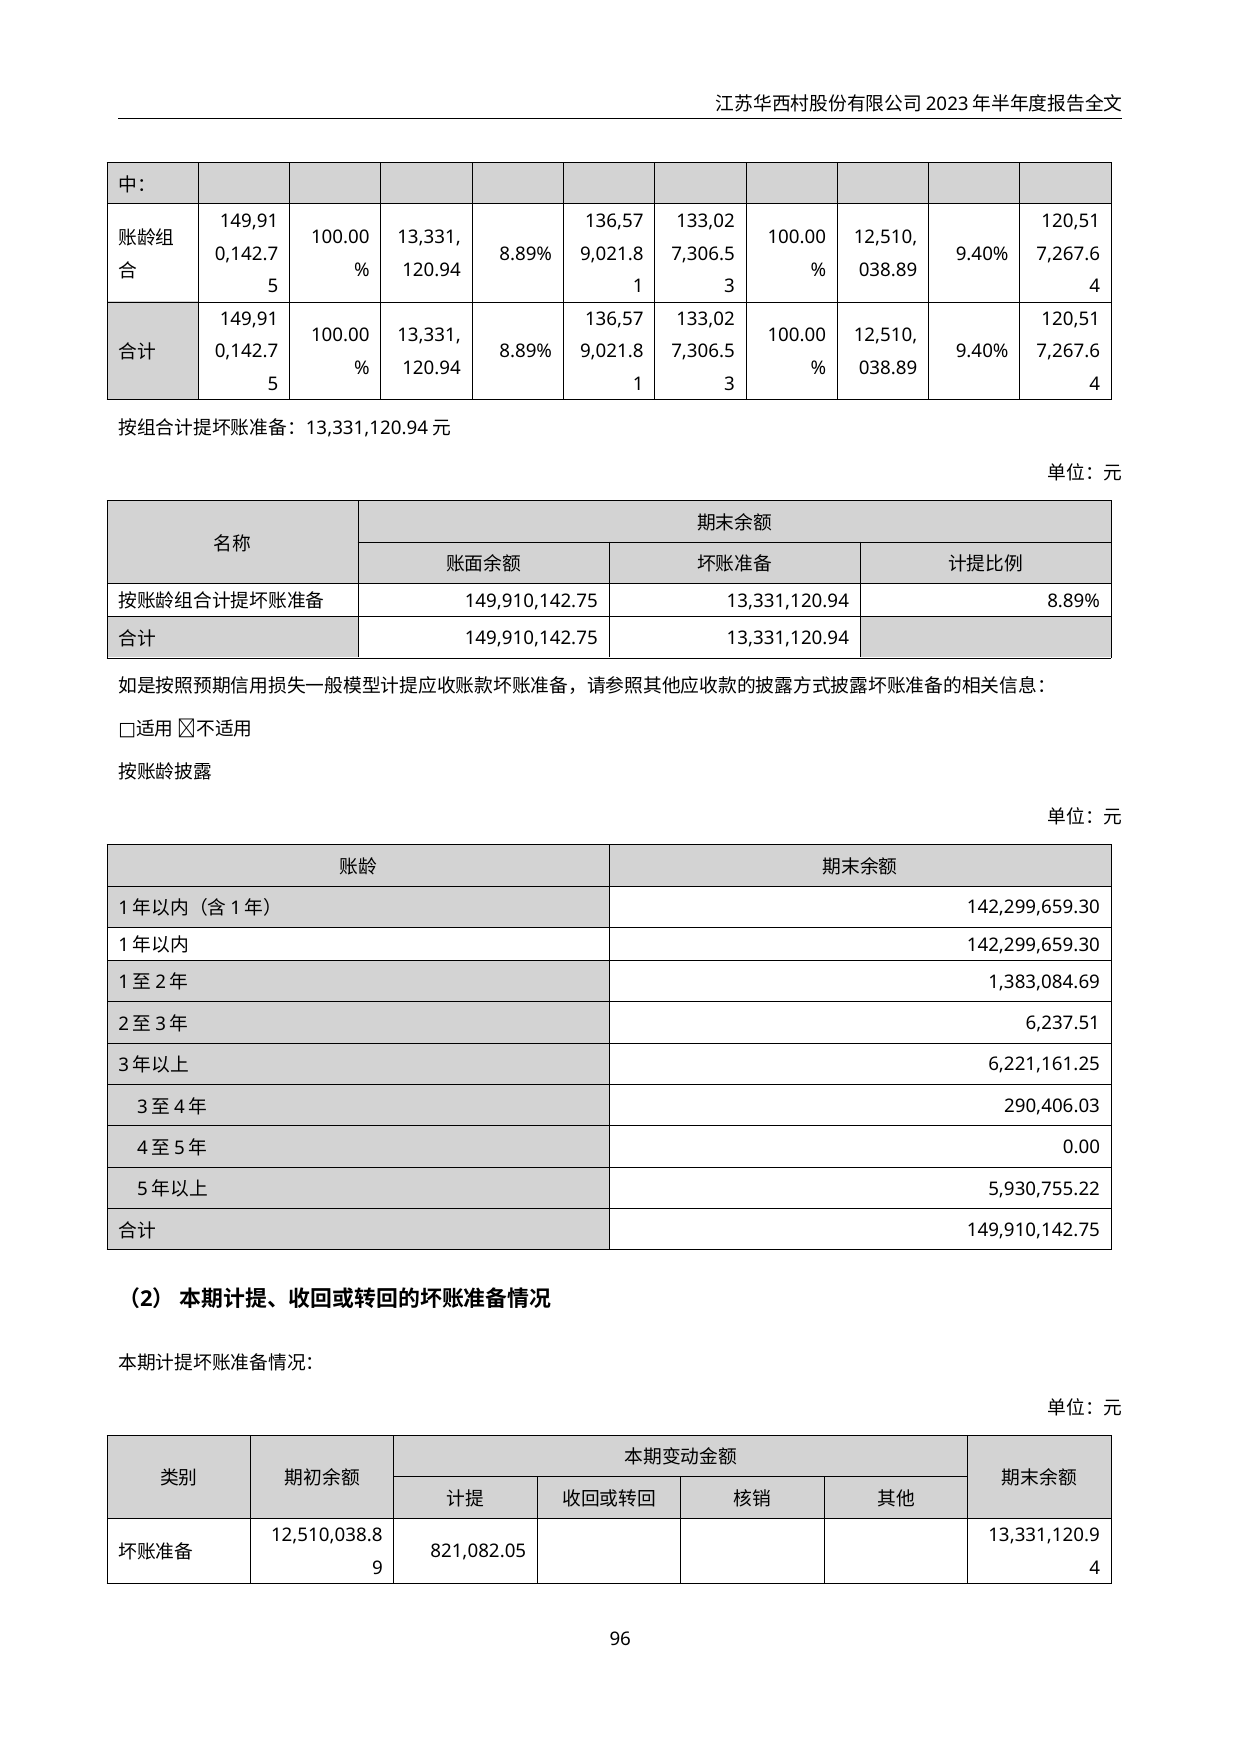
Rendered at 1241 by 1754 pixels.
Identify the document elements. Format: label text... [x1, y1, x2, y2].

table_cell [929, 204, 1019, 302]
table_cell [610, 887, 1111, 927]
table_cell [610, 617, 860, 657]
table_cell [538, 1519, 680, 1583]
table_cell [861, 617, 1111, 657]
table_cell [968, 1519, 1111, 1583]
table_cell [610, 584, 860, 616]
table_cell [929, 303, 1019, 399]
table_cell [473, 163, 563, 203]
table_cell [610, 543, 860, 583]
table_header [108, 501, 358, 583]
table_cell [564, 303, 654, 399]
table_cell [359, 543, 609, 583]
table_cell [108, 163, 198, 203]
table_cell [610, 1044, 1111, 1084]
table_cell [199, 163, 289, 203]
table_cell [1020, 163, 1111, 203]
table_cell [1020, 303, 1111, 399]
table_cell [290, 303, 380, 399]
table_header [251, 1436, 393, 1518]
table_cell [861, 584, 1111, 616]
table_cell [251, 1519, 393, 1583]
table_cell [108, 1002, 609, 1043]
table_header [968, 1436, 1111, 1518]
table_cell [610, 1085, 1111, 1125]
text 按账龄披露 [118, 754, 1122, 787]
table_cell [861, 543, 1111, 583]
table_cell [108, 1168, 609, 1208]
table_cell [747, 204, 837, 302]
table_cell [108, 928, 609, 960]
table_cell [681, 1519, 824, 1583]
text 单位：元 [118, 455, 1122, 488]
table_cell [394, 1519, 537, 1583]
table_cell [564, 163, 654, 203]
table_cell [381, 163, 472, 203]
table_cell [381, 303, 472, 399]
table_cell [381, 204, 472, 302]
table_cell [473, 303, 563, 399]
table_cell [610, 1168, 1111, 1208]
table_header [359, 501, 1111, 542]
text 单位：元 [118, 799, 1122, 832]
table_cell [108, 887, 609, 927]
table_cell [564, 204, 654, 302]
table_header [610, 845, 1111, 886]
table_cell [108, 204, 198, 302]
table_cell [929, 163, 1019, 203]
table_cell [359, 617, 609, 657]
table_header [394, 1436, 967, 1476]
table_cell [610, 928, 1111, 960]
text 按组合计提坏账准备：13,331,120.94元 [118, 410, 1122, 443]
text （2） 本期计提、收回或转回的坏账准备情况 [118, 1281, 1122, 1314]
text 如是按照预期信用损失一般模型计提应收账款坏账准备，请参照其他应收款的披露方式披露坏账准备的相关信息： [118, 668, 1122, 701]
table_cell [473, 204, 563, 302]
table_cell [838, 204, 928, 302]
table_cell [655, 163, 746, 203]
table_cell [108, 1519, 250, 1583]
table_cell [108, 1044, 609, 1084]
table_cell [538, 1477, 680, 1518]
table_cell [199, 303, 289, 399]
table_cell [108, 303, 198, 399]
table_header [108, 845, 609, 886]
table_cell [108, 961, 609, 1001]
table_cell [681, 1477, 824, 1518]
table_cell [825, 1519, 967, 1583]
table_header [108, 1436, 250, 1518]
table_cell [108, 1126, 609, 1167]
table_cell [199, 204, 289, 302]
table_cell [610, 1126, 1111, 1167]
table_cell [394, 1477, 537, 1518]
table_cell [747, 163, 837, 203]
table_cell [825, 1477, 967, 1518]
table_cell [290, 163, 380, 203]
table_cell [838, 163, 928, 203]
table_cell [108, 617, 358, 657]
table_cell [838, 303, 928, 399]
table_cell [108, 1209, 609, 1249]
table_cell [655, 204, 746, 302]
text 本期计提坏账准备情况： [118, 1345, 1122, 1377]
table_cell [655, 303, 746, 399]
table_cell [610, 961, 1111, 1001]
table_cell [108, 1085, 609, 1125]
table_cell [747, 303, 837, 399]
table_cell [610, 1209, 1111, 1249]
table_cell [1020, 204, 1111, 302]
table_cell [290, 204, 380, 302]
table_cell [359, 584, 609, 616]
text 单位：元 [118, 1390, 1122, 1422]
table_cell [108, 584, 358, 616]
text □适用 不适用 [118, 711, 1122, 744]
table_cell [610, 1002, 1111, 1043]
